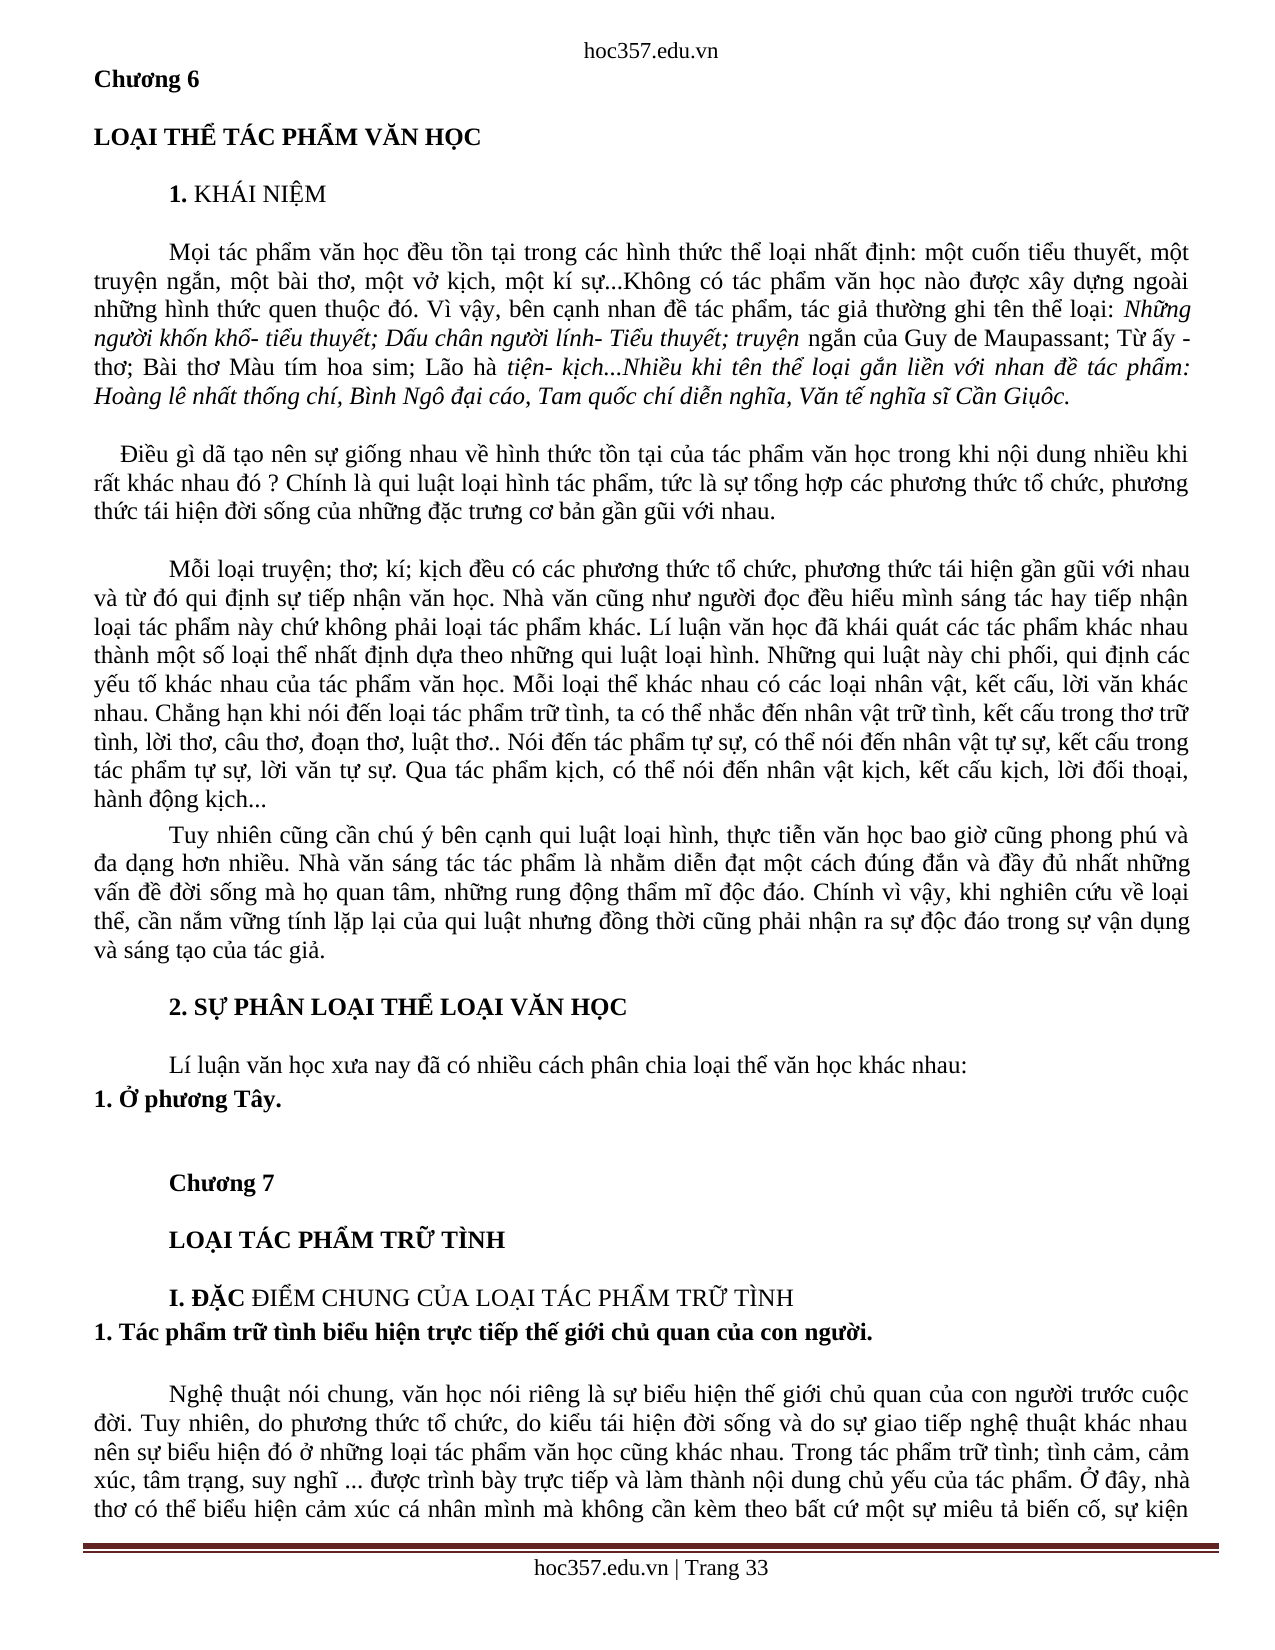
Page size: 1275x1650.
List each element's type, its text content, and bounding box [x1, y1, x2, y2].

subtitle Ở phương Tây. [94, 1084, 1219, 1113]
text Mọi tác phẩm văn học đều tồn tại trong các hình thức thể loại nhất định: một cuốn tiểu thuyết, một truyện ngắn, một bài thơ, một vở kịch, một kí sự...Không có tác phẩm văn học nào được xây dựng ngoài những hình thức quen thuộc đó. Vì vậy, bên cạnh nhan đề tác phẩm, tác giả thường ghi tên thể loại: Những người khốn khổ- tiểu thuyết; Dấu chân người lính- Tiểu thuyết; truyện ngắn của Guy de Maupassant; Từ ấy - thơ; Bài thơ Màu tím hoa sim; Lão hà tiện- kịch...Nhiều khi tên thể loại gắn liền với nhan đề tác phẩm: Hoàng lê nhất thống chí, Bình Ngô đại cáo, Tam quốc chí diễn nghĩa, Văn tế nghĩa sĩ Cần Giụôc. [94, 237, 1191, 409]
subtitle Chương 7 [169, 1168, 1219, 1196]
subtitle Tác phẩm trữ tình biểu hiện trực tiếp thế giới chủ quan của con người. [94, 1317, 1219, 1346]
text Ðiều gì dã tạo nên sự giống nhau về hình thức tồn tại của tác phẩm văn học trong khi nội dung nhiều khi rất khác nhau đó ? Chính là qui luật loại hình tác phẩm, tức là sự tổng hợp các phương thức tổ chức, phương thức tái hiện đời sống của những đặc trưng cơ bản gần gũi với nhau. [94, 439, 1190, 525]
text Tuy nhiên cũng cần chú ý bên cạnh qui luật loại hình, thực tiễn văn học bao giờ cũng phong phú và đa dạng hơn nhiều. Nhà văn sáng tác tác phẩm là nhằm diễn đạt một cách đúng đắn và đầy đủ nhất những vấn đề đời sống mà họ quan tâm, những rung động thẩm mĩ độc đáo. Chính vì vậy, khi nghiên cứu về loại thể, cần nắm vững tính lặp lại của qui luật nhưng đồng thời cũng phải nhận ra sự độc đáo trong sự vận dụng và sáng tạo của tác giả. [94, 820, 1191, 963]
text Mỗi loại truyện; thơ; kí; kịch đều có các phương thức tổ chức, phương thức tái hiện gần gũi với nhau và từ đó qui định sự tiếp nhận văn học. Nhà văn cũng như người đọc đều hiểu mình sáng tác hay tiếp nhận loại tác phẩm này chứ không phải loại tác phẩm khác. Lí luận văn học đã khái quát các tác phẩm khác nhau thành một số loại thể nhất định dựa theo những qui luật loại hình. Những qui luật này chi phối, qui định các yếu tố khác nhau của tác phẩm văn học. Mỗi loại thể khác nhau có các loại nhân vật, kết cấu, lời văn khác nhau. Chẳng hạn khi nói đến loại tác phẩm trữ tình, ta có thể nhắc đến nhân vật trữ tình, kết cấu trong thơ trữ tình, lời thơ, câu thơ, đoạn thơ, luật thơ.. Nói đến tác phẩm tự sự, có thể nói đến nhân vật tự sự, kết cấu trong tác phẩm tự sự, lời văn tự sự. Qua tác phẩm kịch, có thể nói đến nhân vật kịch, kết cấu kịch, lời đối thoại, hành động kịch... [94, 554, 1191, 813]
text LOẠI TÁC PHẨM TRỮ TÌNH [169, 1226, 1219, 1254]
list ÐẶC ĐIỂM CHUNG CỦA LOẠI TÁC PHẨM TRỮ TÌNH [169, 1283, 1219, 1312]
text Lí luận văn học xưa nay đã có nhiều cách phân chia loại thể văn học khác nhau: [169, 1051, 1219, 1079]
subtitle SỰ PHÂN LOẠI THỂ LOẠI VĂN HỌC [169, 992, 1219, 1021]
text LOẠI THỂ TÁC PHẨM VĂN HỌC [94, 122, 1219, 151]
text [94, 1379, 1191, 1523]
list KHÁI NIỆM [169, 179, 1219, 208]
subtitle Chương 6 [94, 64, 1219, 93]
